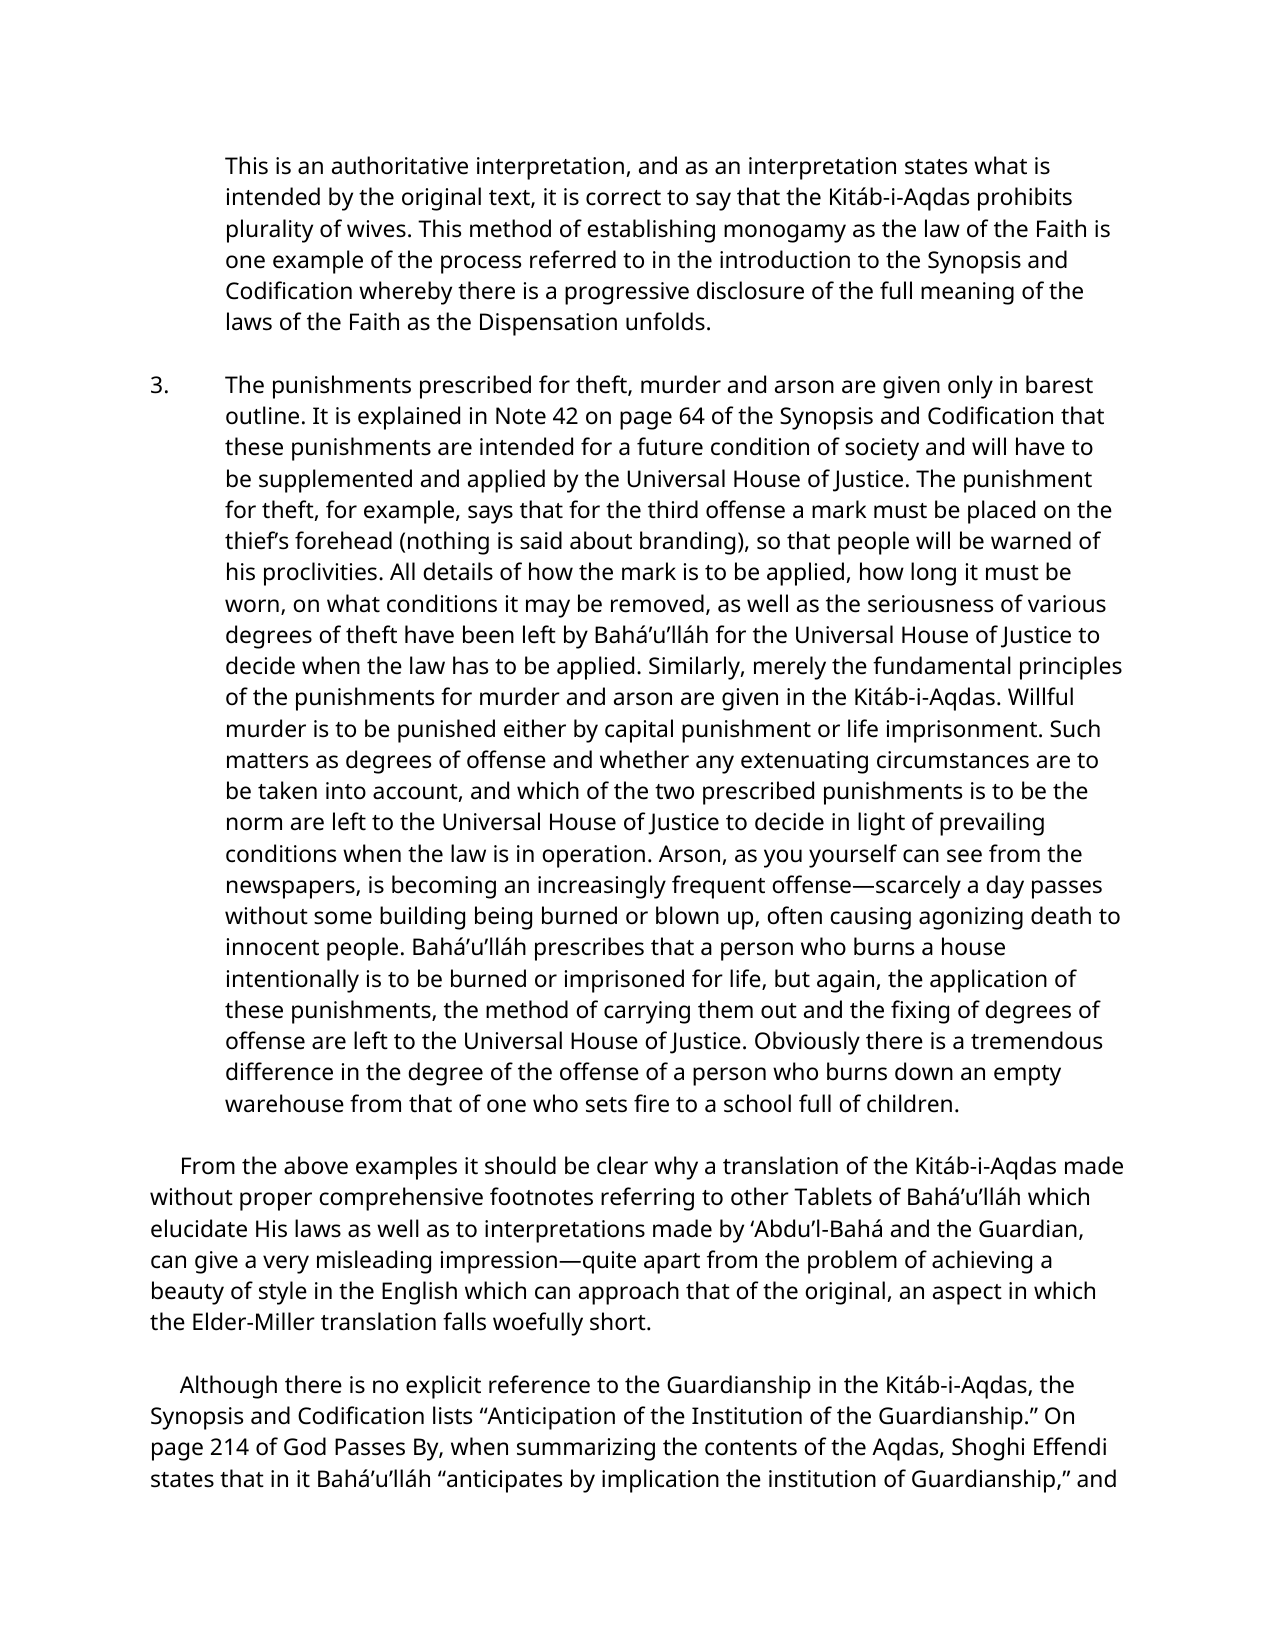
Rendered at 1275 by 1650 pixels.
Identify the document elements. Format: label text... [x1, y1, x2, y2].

text From the above examples it should be clear why a translation of the Kitáb-i-Aqdas made without proper comprehensive footnotes referring to other Tablets of Bahá’u’lláh which elucidate His laws as well as to interpretations made by ‘Abdu’l‑Bahá and the Guardian, can give a very misleading impression—quite apart from the problem of achieving a beauty of style in the English which can approach that of the original, an aspect in which the Elder-Miller translation falls woefully short. [150, 1150, 1125, 1337]
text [150, 1369, 1125, 1494]
list The punishments prescribed for theft, murder and arson are given only in barest outline. It is explained in Note 42 on page 64 of the Synopsis and Codification that these punishments are intended for a future condition of society and will have to be supplemented and applied by the Universal House of Justice. The punishment for theft, for example, says that for the third offense a mark must be placed on the thief’s forehead (nothing is said about branding), so that people will be warned of his proclivities. All details of how the mark is to be applied, how long it must be worn, on what conditions it may be removed, as well as the seriousness of various degrees of theft have been left by Bahá’u’lláh for the Universal House of Justice to decide when the law has to be applied. Similarly, merely the fundamental principles of the punishments for murder and arson are given in the Kitáb-i-Aqdas. Willful murder is to be punished either by capital punishment or life imprisonment. Such matters as degrees of offense and whether any extenuating circumstances are to be taken into account, and which of the two prescribed punishments is to be the norm are left to the Universal House of Justice to decide in light of prevailing conditions when the law is in operation. Arson, as you yourself can see from the newspapers, is becoming an increasingly frequent offense—scarcely a day passes without some building being burned or blown up, often causing agonizing death to innocent people. Bahá’u’lláh prescribes that a person who burns a house intentionally is to be burned or imprisoned for life, but again, the application of these punishments, the method of carrying them out and the fixing of degrees of offense are left to the Universal House of Justice. Obviously there is a tremendous difference in the degree of the offense of a person who burns down an empty warehouse from that of one who sets fire to a school full of children. [150, 369, 1125, 1119]
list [150, 150, 1125, 337]
